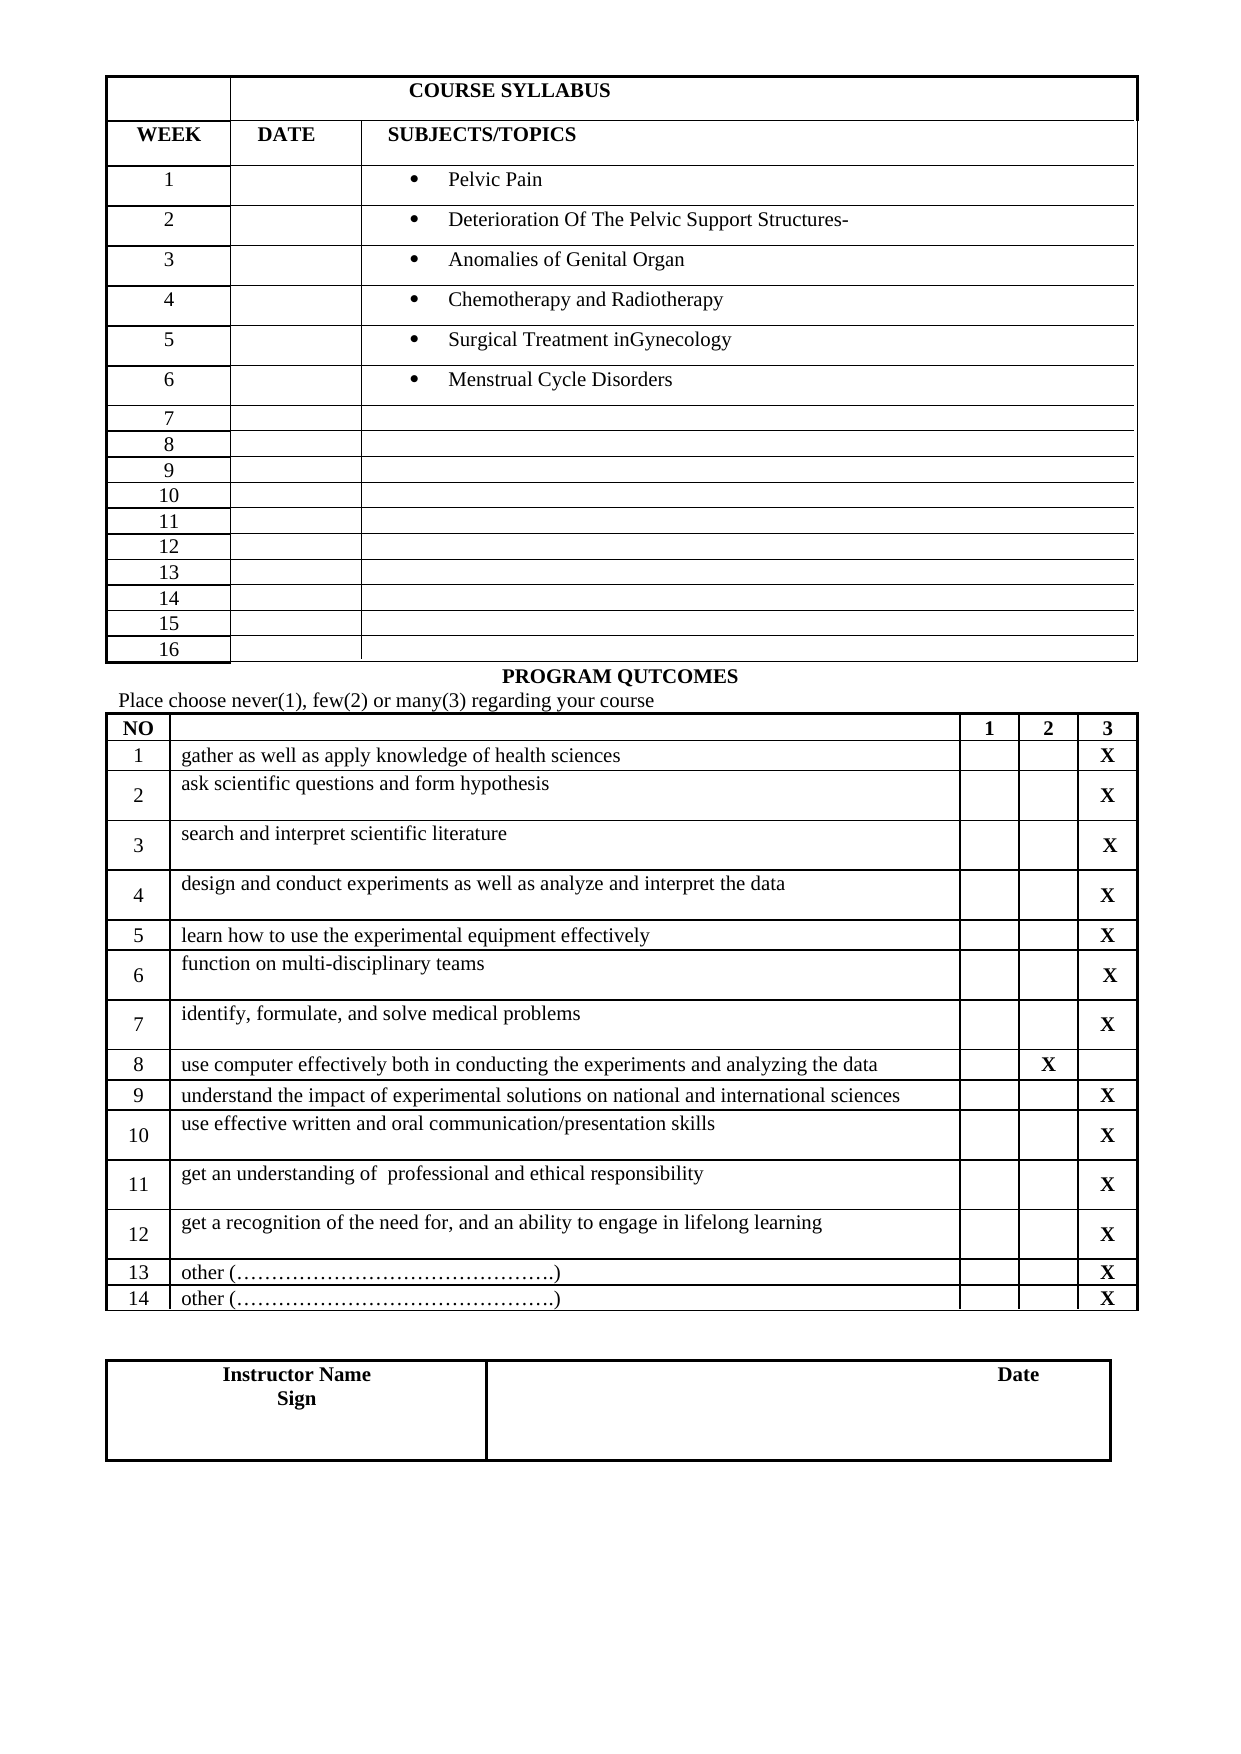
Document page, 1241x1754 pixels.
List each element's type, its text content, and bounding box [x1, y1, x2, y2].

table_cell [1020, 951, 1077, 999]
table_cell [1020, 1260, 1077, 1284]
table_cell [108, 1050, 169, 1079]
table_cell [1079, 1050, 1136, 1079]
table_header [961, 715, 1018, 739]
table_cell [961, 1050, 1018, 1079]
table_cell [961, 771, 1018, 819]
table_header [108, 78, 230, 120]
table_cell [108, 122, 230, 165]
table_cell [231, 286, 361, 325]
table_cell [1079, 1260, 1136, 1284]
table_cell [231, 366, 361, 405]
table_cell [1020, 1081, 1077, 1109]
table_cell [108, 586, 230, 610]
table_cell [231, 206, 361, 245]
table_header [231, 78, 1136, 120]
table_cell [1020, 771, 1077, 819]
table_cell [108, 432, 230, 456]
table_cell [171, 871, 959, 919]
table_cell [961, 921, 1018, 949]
text Place choose never(1), few(2) or many(3) regarding your course [118, 688, 1122, 712]
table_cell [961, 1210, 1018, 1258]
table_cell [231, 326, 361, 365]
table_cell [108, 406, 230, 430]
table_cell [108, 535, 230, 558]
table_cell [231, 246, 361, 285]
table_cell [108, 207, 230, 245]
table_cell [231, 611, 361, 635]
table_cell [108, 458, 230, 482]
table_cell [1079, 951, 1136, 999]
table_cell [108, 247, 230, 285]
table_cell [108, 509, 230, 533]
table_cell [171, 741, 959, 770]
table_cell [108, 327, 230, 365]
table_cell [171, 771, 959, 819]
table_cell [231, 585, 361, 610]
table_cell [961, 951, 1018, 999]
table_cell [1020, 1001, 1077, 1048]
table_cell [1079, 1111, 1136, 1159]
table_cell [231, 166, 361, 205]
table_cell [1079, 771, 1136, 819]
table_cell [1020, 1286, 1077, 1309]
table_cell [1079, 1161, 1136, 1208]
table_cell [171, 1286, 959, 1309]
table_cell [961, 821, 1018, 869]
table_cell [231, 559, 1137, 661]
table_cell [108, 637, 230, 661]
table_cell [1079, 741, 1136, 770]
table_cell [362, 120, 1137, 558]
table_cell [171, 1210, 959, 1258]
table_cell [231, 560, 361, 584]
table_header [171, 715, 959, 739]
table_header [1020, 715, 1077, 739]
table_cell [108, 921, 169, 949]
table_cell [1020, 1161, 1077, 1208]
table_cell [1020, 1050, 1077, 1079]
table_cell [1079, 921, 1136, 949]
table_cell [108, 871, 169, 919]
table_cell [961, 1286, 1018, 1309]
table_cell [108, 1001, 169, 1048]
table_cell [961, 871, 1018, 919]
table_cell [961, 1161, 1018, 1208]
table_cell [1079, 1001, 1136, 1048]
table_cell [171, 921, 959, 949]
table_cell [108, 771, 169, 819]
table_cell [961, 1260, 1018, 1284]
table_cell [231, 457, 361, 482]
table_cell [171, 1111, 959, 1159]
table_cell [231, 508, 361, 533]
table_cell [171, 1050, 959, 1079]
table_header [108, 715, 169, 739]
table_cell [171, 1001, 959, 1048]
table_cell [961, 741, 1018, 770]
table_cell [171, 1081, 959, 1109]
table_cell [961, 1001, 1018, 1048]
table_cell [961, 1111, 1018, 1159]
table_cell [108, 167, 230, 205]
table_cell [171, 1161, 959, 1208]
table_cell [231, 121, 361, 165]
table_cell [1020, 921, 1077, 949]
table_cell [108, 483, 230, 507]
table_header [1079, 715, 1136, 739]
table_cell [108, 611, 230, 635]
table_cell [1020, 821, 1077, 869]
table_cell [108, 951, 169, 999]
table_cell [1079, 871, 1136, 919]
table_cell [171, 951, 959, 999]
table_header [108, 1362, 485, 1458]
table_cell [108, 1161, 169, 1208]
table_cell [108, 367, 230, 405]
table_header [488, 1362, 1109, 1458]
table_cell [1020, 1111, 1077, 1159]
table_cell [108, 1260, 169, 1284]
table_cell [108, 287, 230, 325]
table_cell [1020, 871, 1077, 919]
text PROGRAM QUTCOMES [118, 664, 1122, 688]
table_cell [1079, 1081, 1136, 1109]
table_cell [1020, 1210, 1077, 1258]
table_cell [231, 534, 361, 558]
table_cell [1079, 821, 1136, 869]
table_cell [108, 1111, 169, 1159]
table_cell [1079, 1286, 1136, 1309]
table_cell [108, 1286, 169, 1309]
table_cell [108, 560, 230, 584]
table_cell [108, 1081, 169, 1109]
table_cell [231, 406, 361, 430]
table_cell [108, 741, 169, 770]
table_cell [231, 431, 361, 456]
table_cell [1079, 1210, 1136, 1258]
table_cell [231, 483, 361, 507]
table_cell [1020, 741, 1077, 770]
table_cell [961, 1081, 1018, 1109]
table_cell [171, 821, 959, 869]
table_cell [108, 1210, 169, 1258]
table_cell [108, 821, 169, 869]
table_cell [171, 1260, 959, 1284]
